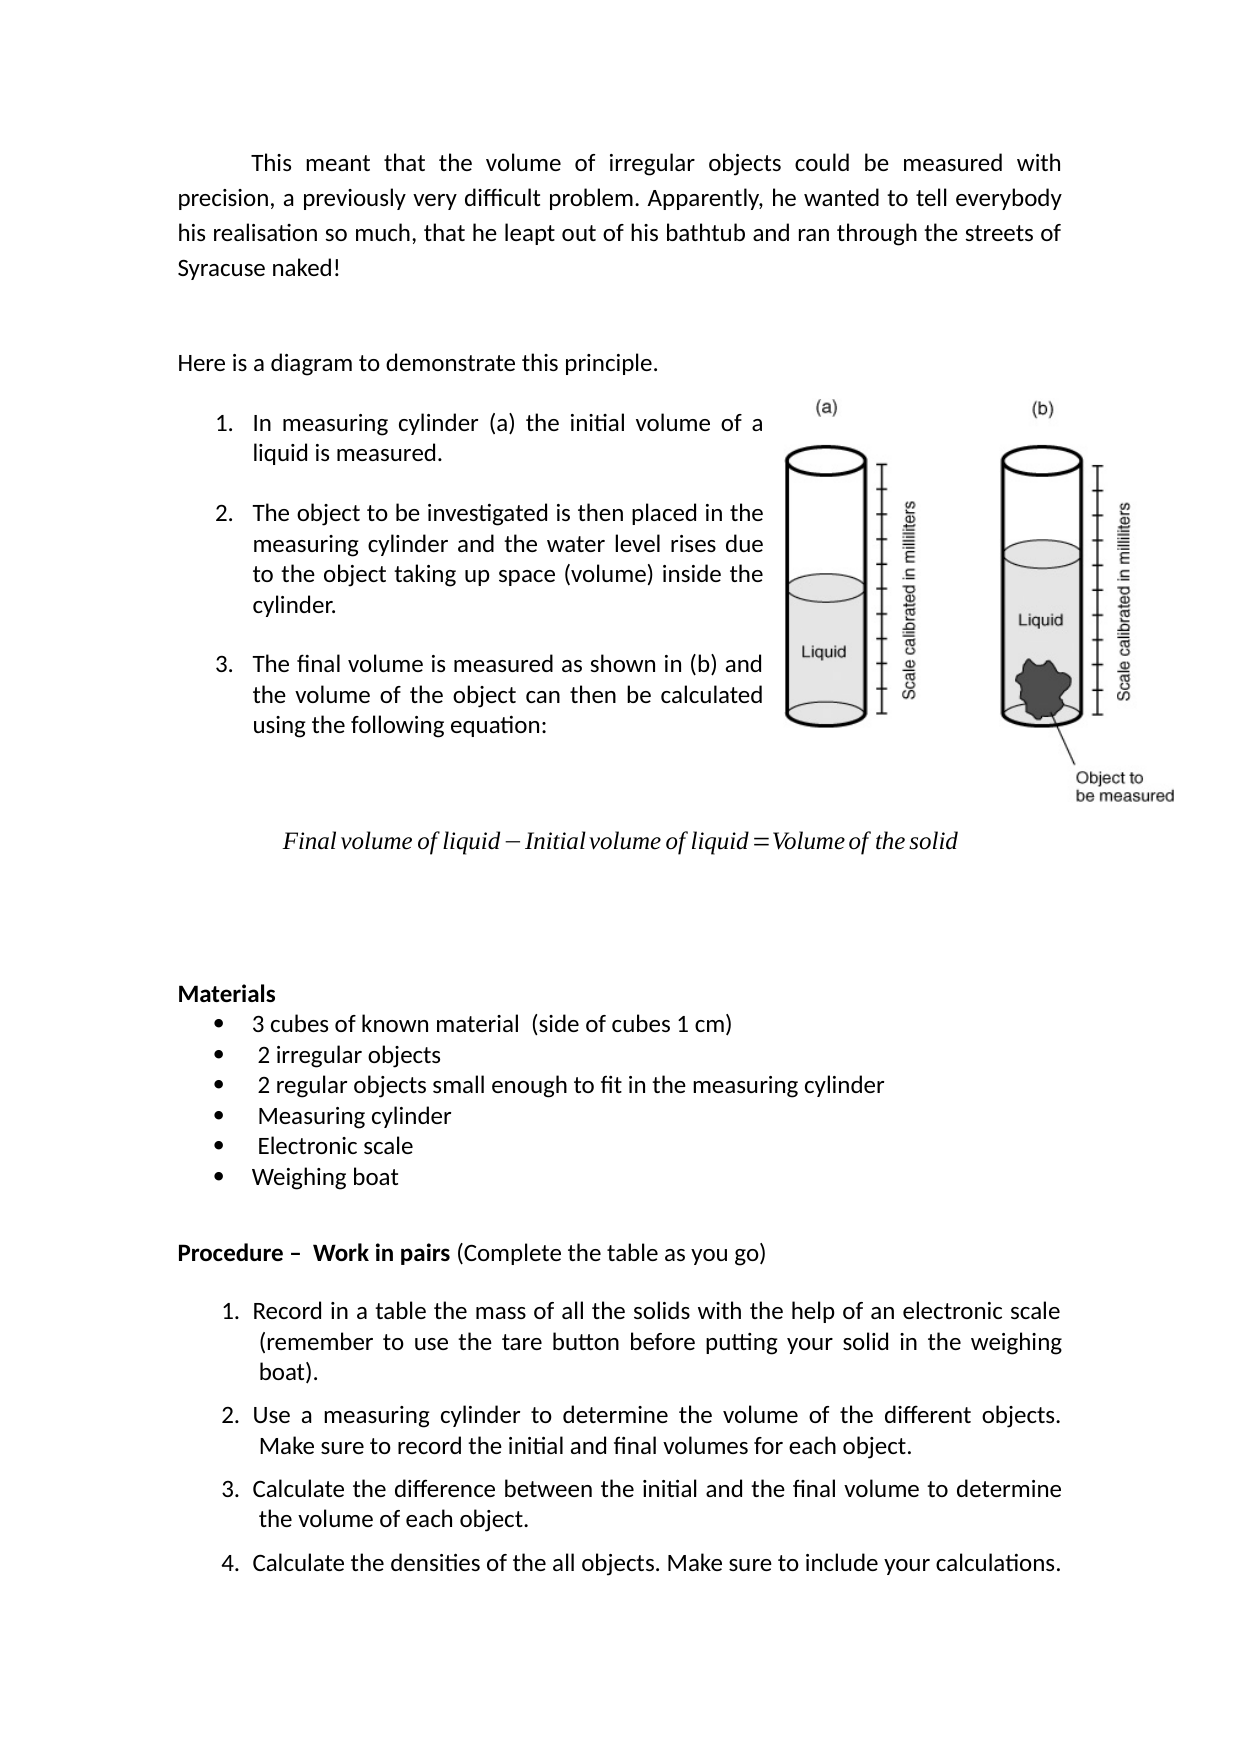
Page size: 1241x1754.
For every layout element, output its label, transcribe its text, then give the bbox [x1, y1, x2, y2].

list The final volume is measured as shown in (b) and the volume of the object can then be calculated using the following equation: [215, 648, 783, 740]
list 3 cubes of known material (side of cubes 1 cm) [214, 1008, 1063, 1039]
text Here is a diagram to demonstrate this principle. [177, 347, 1063, 378]
list The object to be investigated is then placed in the measuring cylinder and the water level rises due to the object taking up space (volume) inside the cylinder. [215, 497, 783, 619]
list Measuring cylinder [214, 1100, 1063, 1131]
list Weighing boat [214, 1161, 1063, 1192]
list Electronic scale [214, 1131, 1063, 1161]
text This meant that the volume of irregular objects could be measured with precision, a previously very difficult problem. Apparently, he wanted to tell everybody his realisation so much, that he leapt out of his bathtub and ran through the streets of Syracuse naked! [177, 148, 1063, 283]
list 2 regular objects small enough to fit in the measuring cylinder [214, 1069, 1063, 1100]
list Calculate the difference between the initial and the final volume to determine the volume of each object. [221, 1473, 1063, 1534]
list Record in a table the mass of all the solids with the help of an electronic scale (remember to use the tare button before putting your solid in the weighing boat). [221, 1296, 1063, 1387]
list In measuring cylinder (a) the initial volume of a liquid is measured. [215, 407, 783, 468]
list Use a measuring cylinder to determine the volume of the different objects. Make sure to record the initial and final volumes for each object. [221, 1399, 1063, 1461]
picture [783, 398, 1175, 803]
text Materials [177, 978, 1063, 1008]
list 2 irregular objects [214, 1039, 1063, 1069]
text Procedure – Work in pairs (Complete the table as you go) [177, 1237, 1063, 1268]
list Calculate the densities of the all objects. Make sure to include your calculations. [221, 1547, 1063, 1577]
